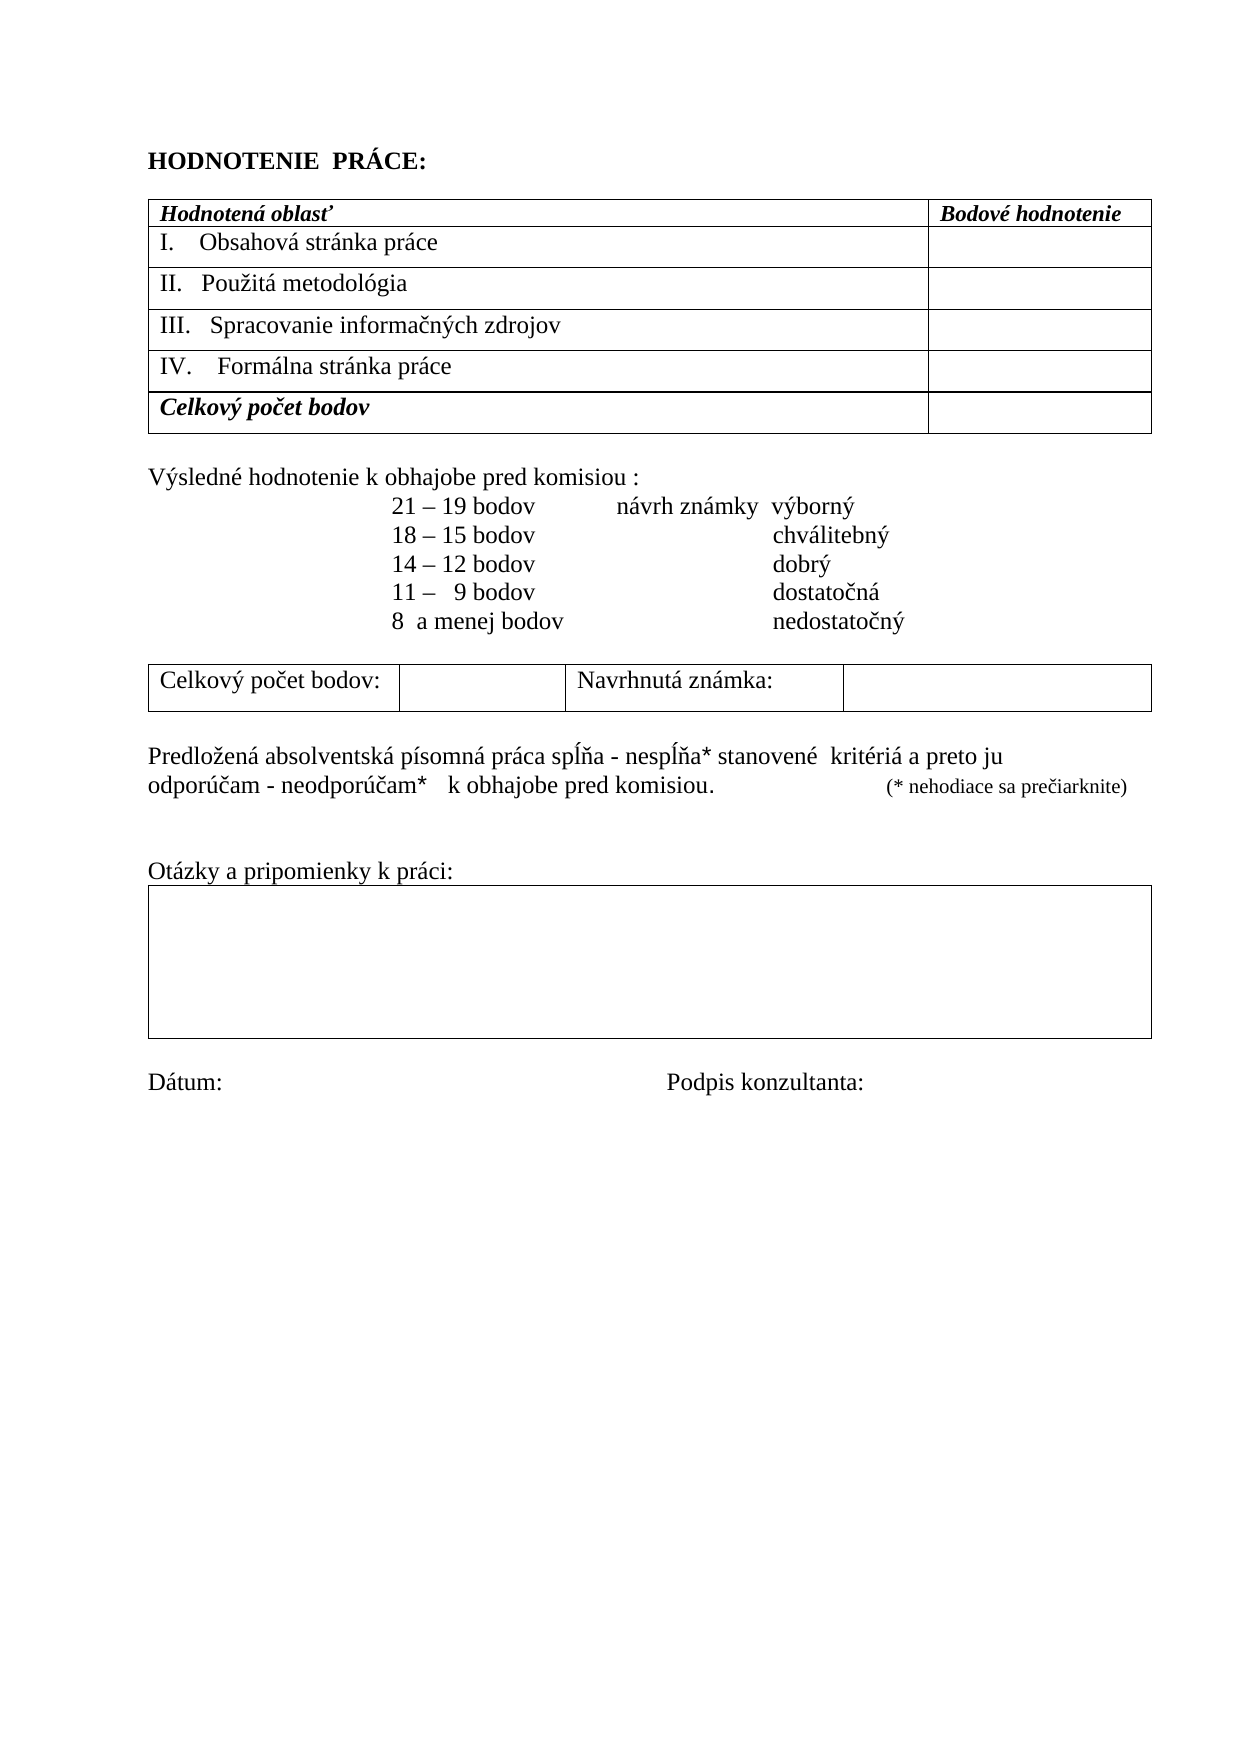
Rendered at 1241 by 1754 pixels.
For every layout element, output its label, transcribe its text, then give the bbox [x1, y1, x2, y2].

text 14 – 12 bodov dobrý [148, 549, 1152, 577]
text odporúčam - neodporúčam* k obhajobe pred komisiou. (* nehodiace sa prečiarknite) [148, 770, 1152, 798]
text Dátum: Podpis konzultanta: [148, 1067, 1152, 1096]
table_cell III. Spracovanie informačných zdrojov [149, 310, 928, 350]
table_cell Celkový počet bodov [149, 393, 928, 433]
table_header Navrhnutá známka: [566, 665, 843, 711]
text HODNOTENIE PRÁCE: [148, 146, 1152, 175]
text 18 – 15 bodov chválitebný [148, 520, 1152, 549]
table_cell [929, 227, 1151, 267]
text 8 a menej bodov nedostatočný [148, 606, 1152, 635]
table_header Bodové hodnotenie [929, 200, 1151, 226]
table_header [149, 886, 1151, 1037]
table_header [844, 665, 1151, 711]
table_cell IV. Formálna stránka práce [149, 351, 928, 391]
table_cell [929, 393, 1151, 433]
text Otázky a pripomienky k práci: [148, 856, 1152, 885]
table_cell [929, 268, 1151, 309]
text Výsledné hodnotenie k obhajobe pred komisiou : [148, 462, 1152, 491]
text Predložená absolventská písomná práca spĺňa - nespĺňa* stanovené kritériá a preto ju [148, 741, 1152, 770]
table_cell I. Obsahová stránka práce [149, 227, 928, 267]
table_header [400, 665, 565, 711]
table_cell [929, 310, 1151, 350]
table_cell II. Použitá metodológia [149, 268, 928, 309]
table_cell [929, 351, 1151, 391]
text 21 – 19 bodov návrh známky výborný [148, 491, 1152, 520]
text 11 – 9 bodov dostatočná [148, 577, 1152, 606]
table_header Hodnotená oblasť [149, 200, 928, 226]
table_header Celkový počet bodov: [149, 665, 399, 711]
